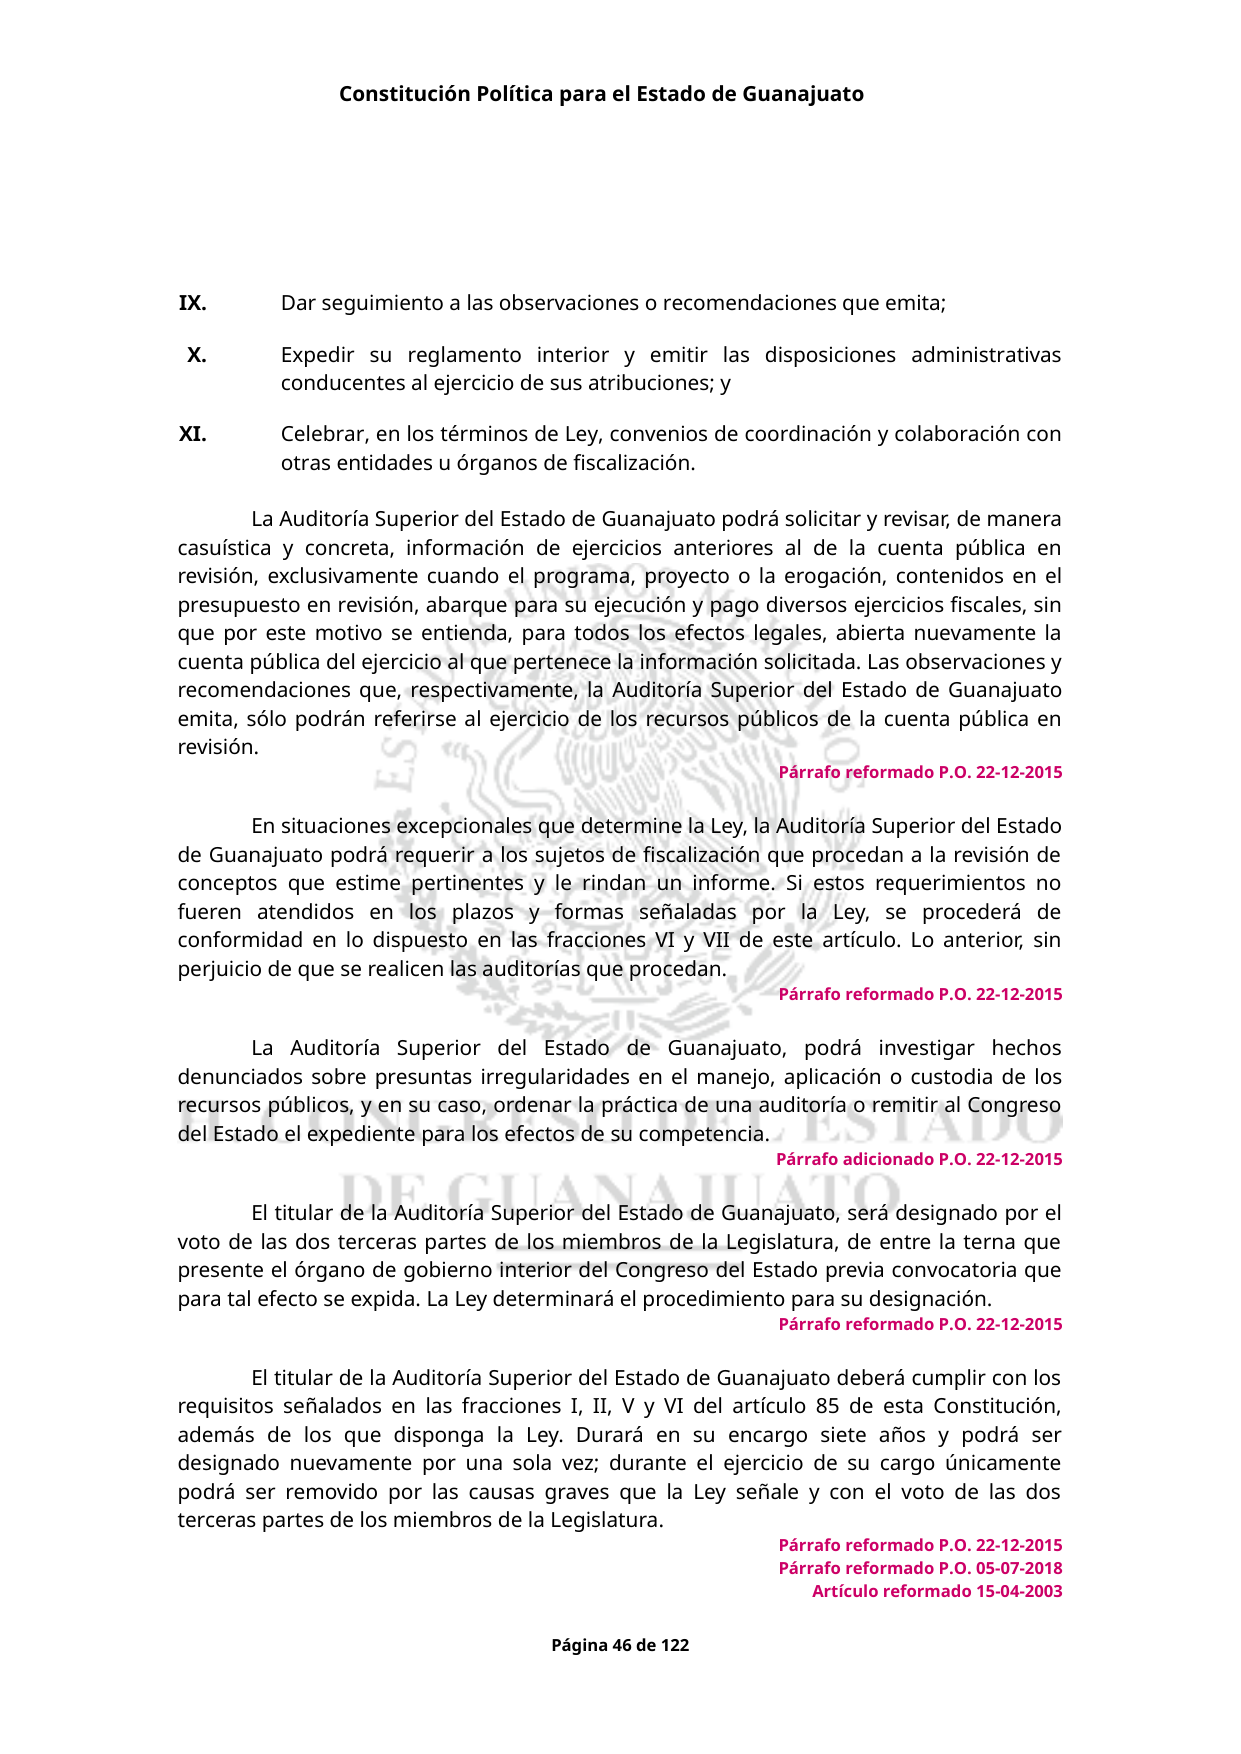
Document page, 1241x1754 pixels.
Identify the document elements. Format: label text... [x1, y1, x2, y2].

text La Auditoría Superior del Estado de Guanajuato, podrá investigar hechos denunciados sobre presuntas irregularidades en el manejo, aplicación o custodia de los recursos públicos, y en su caso, ordenar la práctica de una auditoría o remitir al Congreso del Estado el expediente para los efectos de su competencia. [177, 1033, 1063, 1147]
text Párrafo reformado P.O. 22-12-2015 [177, 1534, 1063, 1557]
text Párrafo reformado P.O. 22-12-2015 [177, 761, 1063, 783]
text La Auditoría Superior del Estado de Guanajuato podrá solicitar y revisar, de manera casuística y concreta, información de ejercicios anteriores al de la cuenta pública en revisión, exclusivamente cuando el programa, proyecto o la erogación, contenidos en el presupuesto en revisión, abarque para su ejecución y pago diversos ejercicios fiscales, sin que por este motivo se entienda, para todos los efectos legales, abierta nuevamente la cuenta pública del ejercicio al que pertenece la información solicitada. Las observaciones y recomendaciones que, respectivamente, la Auditoría Superior del Estado de Guanajuato emita, sólo podrán referirse al ejercicio de los recursos públicos de la cuenta pública en revisión. [177, 504, 1063, 761]
text Párrafo reformado P.O. 22-12-2015 [177, 1312, 1063, 1335]
list Dar seguimiento a las observaciones o recomendaciones que emita; [207, 288, 1063, 317]
text Párrafo reformado P.O. 05-07-2018 [177, 1557, 1063, 1579]
text En situaciones excepcionales que determine la Ley, la Auditoría Superior del Estado de Guanajuato podrá requerir a los sujetos de fiscalización que procedan a la revisión de conceptos que estime pertinentes y le rindan un informe. Si estos requerimientos no fueren atendidos en los plazos y formas señaladas por la Ley, se procederá de conformidad en lo dispuesto en las fracciones VI y VII de este artículo. Lo anterior, sin perjuicio de que se realicen las auditorías que procedan. [177, 812, 1063, 982]
text El titular de la Auditoría Superior del Estado de Guanajuato, será designado por el voto de las dos terceras partes de los miembros de la Legislatura, de entre la terna que presente el órgano de gobierno interior del Congreso del Estado previa convocatoria que para tal efecto se expida. La Ley determinará el procedimiento para su designación. [177, 1198, 1063, 1312]
text Artículo reformado 15-04-2003 [177, 1579, 1063, 1602]
text El titular de la Auditoría Superior del Estado de Guanajuato deberá cumplir con los requisitos señalados en las fracciones I, II, V y VI del artículo 85 de esta Constitución, además de los que disponga la Ley. Durará en su encargo siete años y podrá ser designado nuevamente por una sola vez; durante el ejercicio de su cargo únicamente podrá ser removido por las causas graves que la Ley señale y con el voto de las dos terceras partes de los miembros de la Legislatura. [177, 1363, 1063, 1534]
text Párrafo reformado P.O. 22-12-2015 [177, 982, 1063, 1005]
text Párrafo adicionado P.O. 22-12-2015 [177, 1147, 1063, 1170]
list Celebrar, en los términos de Ley, convenios de coordinación y colaboración con otras entidades u órganos de fiscalización. [207, 419, 1063, 476]
list Expedir su reglamento interior y emitir las disposiciones administrativas conducentes al ejercicio de sus atribuciones; y [207, 340, 1063, 397]
